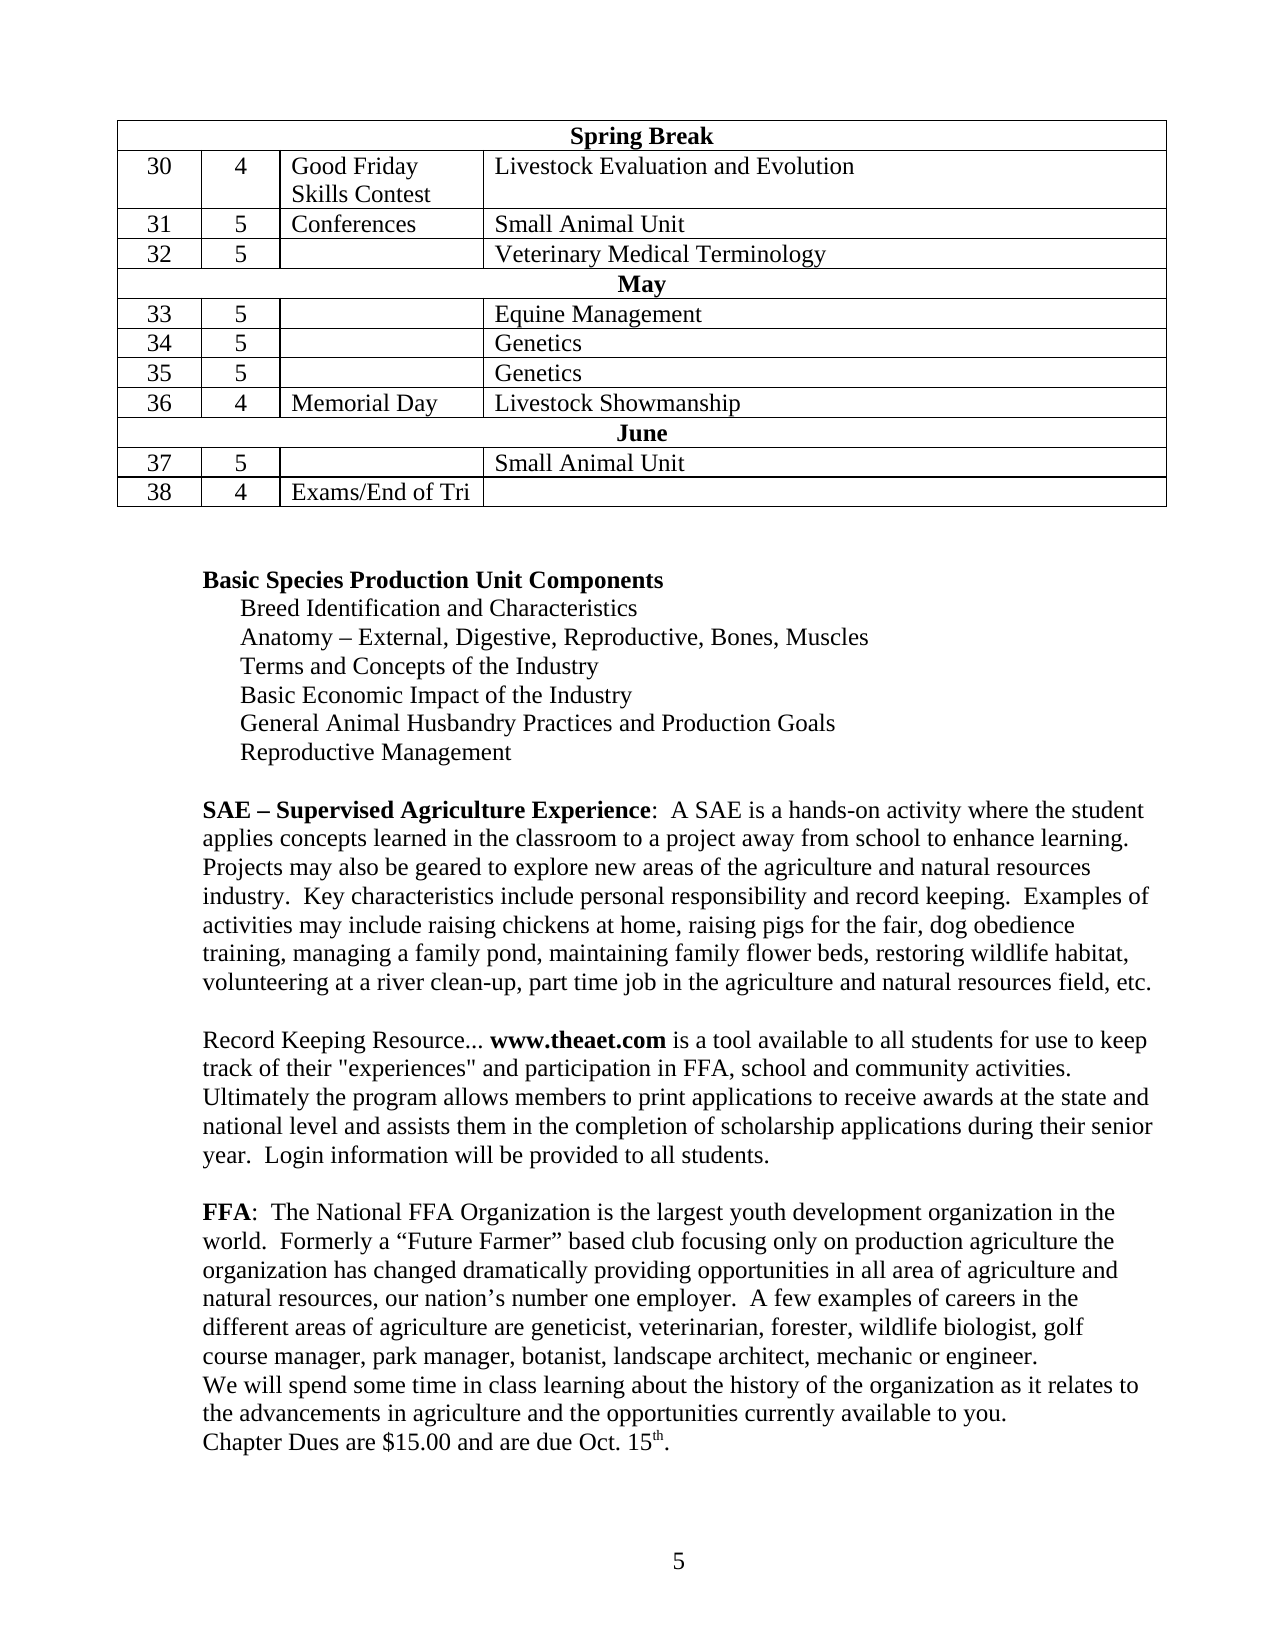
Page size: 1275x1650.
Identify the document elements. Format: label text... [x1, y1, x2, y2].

text Basic Species Production Unit Components [202, 565, 1155, 593]
table_cell 5 [202, 448, 279, 476]
table_cell 36 [118, 388, 201, 417]
text SAE – Supervised Agriculture Experience: A SAE is a hands-on activity where the student applies concepts learned in the classroom to a project away from school to enhance learning. Projects may also be geared to explore new areas of the agriculture and natural resources industry. Key characteristics include personal responsibility and record keeping. Examples of activities may include raising chickens at home, raising pigs for the fair, dog obedience training, managing a family pond, maintaining family flower beds, restoring wildlife habitat, volunteering at a river clean-up, part time job in the agriculture and natural resources field, etc. [202, 795, 1155, 996]
table_cell 4 [202, 478, 279, 506]
table_cell Genetics [484, 329, 1166, 357]
table_cell 5 [202, 299, 279, 327]
table_cell Small Animal Unit [484, 448, 1166, 476]
table_cell 37 [118, 448, 201, 476]
table_cell 5 [202, 239, 279, 268]
text General Animal Husbandry Practices and Production Goals [202, 708, 1155, 737]
table_cell [281, 329, 483, 357]
table_cell Livestock Evaluation and Evolution [484, 151, 1166, 208]
table_cell 35 [118, 358, 201, 387]
table_cell 4 [202, 151, 279, 208]
table_cell [281, 239, 483, 268]
table_cell Memorial Day [281, 388, 483, 417]
table_cell 31 [118, 209, 201, 238]
text Terms and Concepts of the Industry [202, 651, 1155, 680]
table_cell 5 [202, 209, 279, 238]
text We will spend some time in class learning about the history of the organization as it relates to the advancements in agriculture and the opportunities currently available to you. [202, 1370, 1155, 1427]
table_cell 32 [118, 239, 201, 268]
table_cell 38 [118, 478, 201, 506]
table_cell Veterinary Medical Terminology [484, 239, 1166, 268]
table_cell Conferences [281, 209, 483, 238]
table_cell 33 [118, 299, 201, 327]
table_cell Small Animal Unit [484, 209, 1166, 238]
table_cell [281, 448, 483, 476]
text Record Keeping Resource... www.theaet.com is a tool available to all students for use to keep track of their "experiences" and participation in FFA, school and community activities. Ultimately the program allows members to print applications to receive awards at the state and national level and assists them in the completion of scholarship applications during their senior year. Login information will be provided to all students. [202, 1025, 1155, 1168]
text Basic Economic Impact of the Industry [202, 680, 1155, 708]
table_cell 34 [118, 329, 201, 357]
text Anatomy – External, Digestive, Reproductive, Bones, Muscles [202, 622, 1155, 651]
table_cell Equine Management [484, 299, 1166, 327]
table_cell Good Friday Skills Contest [281, 151, 483, 208]
table_cell 5 [202, 329, 279, 357]
table_cell 4 [202, 388, 279, 417]
table_cell Exams/End of Tri [281, 478, 483, 506]
table_cell 30 [118, 151, 201, 208]
table_cell Livestock Showmanship [484, 388, 1166, 417]
text FFA: The National FFA Organization is the largest youth development organization in the world. Formerly a “Future Farmer” based club focusing only on production agriculture the organization has changed dramatically providing opportunities in all area of agriculture and natural resources, our nation’s number one employer. A few examples of careers in the different areas of agriculture are geneticist, veterinarian, forester, wildlife biologist, golf course manager, park manager, botanist, landscape architect, mechanic or engineer. [202, 1197, 1155, 1370]
table_cell Spring Break [118, 121, 1166, 150]
table_cell [281, 299, 483, 327]
table_cell [484, 478, 1166, 506]
text Reproductive Management [202, 737, 1155, 766]
text Chapter Dues are $15.00 and are due Oct. 15th. [202, 1427, 1155, 1456]
table_cell May [118, 269, 1166, 298]
table_cell [281, 358, 483, 387]
table_cell Genetics [484, 358, 1166, 387]
text Breed Identification and Characteristics [202, 593, 1155, 622]
table_cell 5 [202, 358, 279, 387]
table_cell June [118, 418, 1166, 447]
